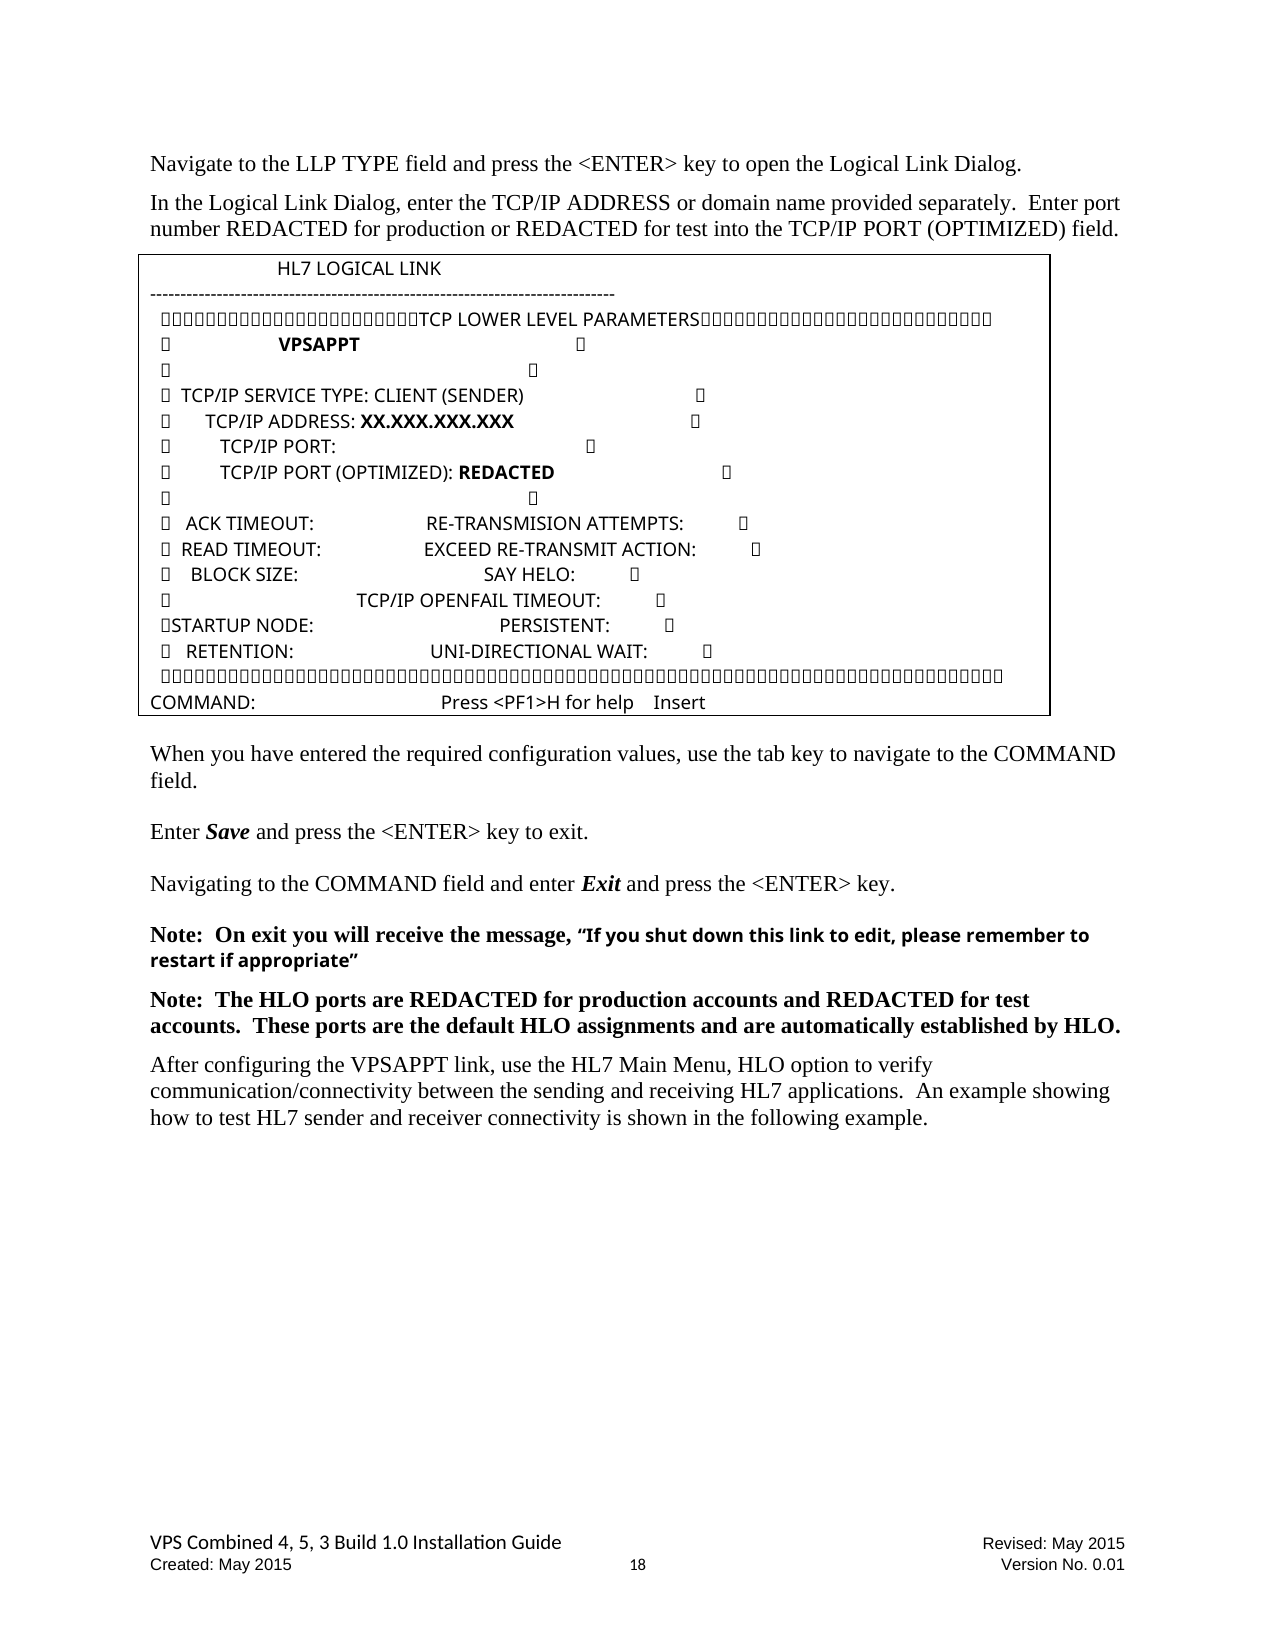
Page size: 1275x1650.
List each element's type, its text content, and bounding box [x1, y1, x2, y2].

text When you have entered the required configuration values, use the tab key to navigate to the COMMAND field. [150, 741, 1125, 793]
text Navigating to the COMMAND field and enter Exit and press the <ENTER> key. [150, 869, 1125, 896]
text After configuring the VPSAPPT link, use the HL7 Main Menu, HLO option to verify communication/connectivity between the sending and receiving HL7 applications. An example showing how to test HL7 sender and receiver connectivity is shown in the following example. [150, 1051, 1125, 1130]
text Enter Save and press the <ENTER> key to exit. [150, 818, 1125, 844]
text Note: On exit you will receive the message, “If you shut down this link to edit, please remember to restart if appropriate” [150, 921, 1125, 973]
text In the Logical Link Dialog, enter the TCP/IP ADDRESS or domain name provided separately. Enter port number REDACTED for production or REDACTED for test into the TCP/IP PORT (OPTIMIZED) field. [150, 189, 1125, 242]
text Note: The HLO ports are REDACTED for production accounts and REDACTED for test accounts. These ports are the default HLO assignments and are automatically established by HLO. [150, 986, 1125, 1038]
text Navigate to the LLP TYPE field and press the <ENTER> key to open the Logical Link Dialog. [150, 150, 1125, 176]
table_header HL7 LOGICAL LINK ----------------------------------------------------------------------------- TCP LOWER LEVEL PARAMETERS  VPSAPPT     TCP/IP SERVICE TYPE: CLIENT (SENDER)   TCP/IP ADDRESS: XX.XXX.XXX.XXX   TCP/IP PORT:   TCP/IP PORT (OPTIMIZED): REDACTED     ACK TIMEOUT: RE-TRANSMISION ATTEMPTS:   READ TIMEOUT: EXCEED RE-TRANSMIT ACTION:   BLOCK SIZE: SAY HELO:   TCP/IP OPENFAIL TIMEOUT:  STARTUP NODE: PERSISTENT:   RETENTION: UNI-DIRECTIONAL WAIT:   COMMAND: Press <PF1>H for help Insert [139, 255, 1049, 714]
